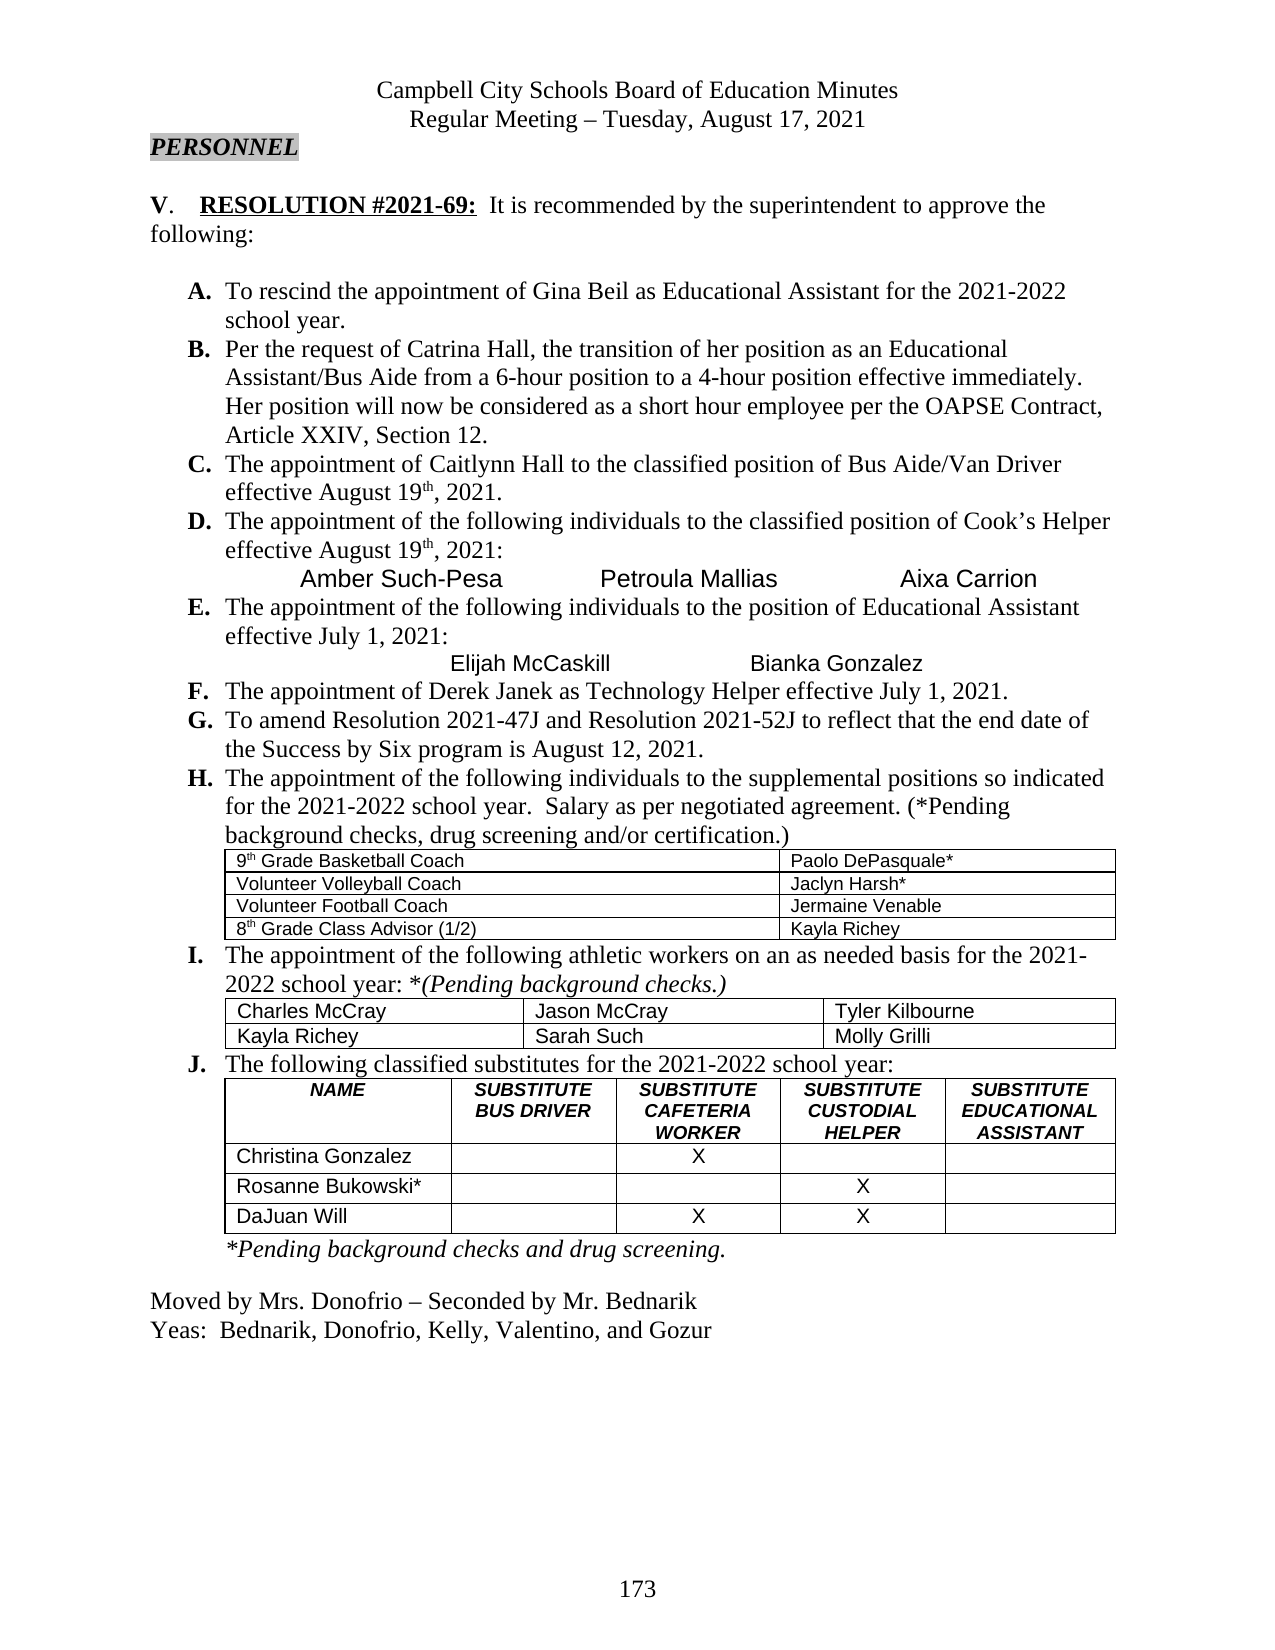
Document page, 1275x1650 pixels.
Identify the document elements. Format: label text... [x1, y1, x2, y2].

list The appointment of Caitlynn Hall to the classified position of Bus Aide/Van Driver effective August 19th, 2021. [187, 449, 1125, 506]
table_cell Molly Grilli [824, 1024, 1115, 1048]
table_cell Christina Gonzalez [226, 1144, 451, 1173]
table_header SUBSTITUTE CAFETERIA WORKER [617, 1079, 780, 1143]
list The following classified substitutes for the 2021-2022 school year: [187, 1049, 1125, 1078]
list The appointment of the following individuals to the classified position of Cook’s Helper effective August 19th, 2021: [187, 506, 1125, 564]
table_header SUBSTITUTE CUSTODIAL HELPER [781, 1079, 945, 1143]
table_cell Volunteer Football Coach [226, 895, 779, 917]
table_cell [781, 1144, 945, 1173]
text PERSONNEL [150, 132, 1125, 161]
list The appointment of the following athletic workers on an as needed basis for the 2021-2022 school year: *(Pending background checks.) [187, 940, 1125, 998]
list The appointment of the following individuals to the position of Educational Assistant effective July 1, 2021: [187, 592, 1125, 650]
table_cell Sarah Such [524, 1024, 823, 1048]
text Amber Such-Pesa Petroula Mallias Aixa Carrion [225, 564, 1125, 592]
table_cell Jaclyn Harsh* [780, 873, 1115, 894]
list Per the request of Catrina Hall, the transition of her position as an Educational Assistant/Bus Aide from a 6-hour position to a 4-hour position effective immediately. Her position will now be considered as a short hour employee per the OAPSE Contract, Article XXIV, Section 12. [187, 334, 1125, 449]
table_cell Rosanne Bukowski* [226, 1174, 451, 1203]
table_header Tyler Kilbourne [824, 999, 1115, 1023]
table_cell X [617, 1144, 780, 1173]
table_cell DaJuan Will [226, 1204, 451, 1233]
table_cell [617, 1174, 780, 1203]
table_cell X [781, 1204, 945, 1233]
table_cell 8th Grade Class Advisor (1/2) [226, 918, 779, 939]
list The appointment of the following individuals to the supplemental positions so indicated for the 2021-2022 school year. Salary as per negotiated agreement. (*Pending background checks, drug screening and/or certification.) [187, 763, 1125, 849]
table_cell [946, 1204, 1115, 1233]
table_cell [946, 1144, 1115, 1173]
table_cell Kayla Richey [780, 918, 1115, 939]
table_cell X [617, 1204, 780, 1233]
list To rescind the appointment of Gina Beil as Educational Assistant for the 2021-2022 school year. [187, 276, 1125, 334]
table_header SUBSTITUTE BUS DRIVER [452, 1079, 616, 1143]
text *Pending background checks and drug screening. [150, 1234, 1125, 1262]
table_cell [946, 1174, 1115, 1203]
text Yeas: Bednarik, Donofrio, Kelly, Valentino, and Gozur [150, 1315, 1125, 1344]
text 173 [150, 1574, 1125, 1603]
table_header Jason McCray [524, 999, 823, 1023]
table_header SUBSTITUTE EDUCATIONAL ASSISTANT [946, 1079, 1115, 1143]
table_cell Volunteer Volleyball Coach [226, 873, 779, 894]
table_header NAME [226, 1079, 451, 1143]
text Moved by Mrs. Donofrio – Seconded by Mr. Bednarik [150, 1286, 1125, 1315]
list The appointment of Derek Janek as Technology Helper effective July 1, 2021. [187, 676, 1125, 705]
table_cell Kayla Richey [226, 1024, 523, 1048]
text Elijah McCaskill Bianka Gonzalez [375, 650, 1125, 676]
text V. RESOLUTION #2021-69: It is recommended by the superintendent to approve the following: [150, 190, 1125, 247]
table_header Paolo DePasquale* [780, 850, 1115, 871]
table_cell [452, 1144, 616, 1173]
table_cell X [781, 1174, 945, 1203]
list To amend Resolution 2021-47J and Resolution 2021-52J to reflect that the end date of the Success by Six program is August 12, 2021. [187, 705, 1125, 763]
table_cell [452, 1204, 616, 1233]
table_header 9th Grade Basketball Coach [226, 850, 779, 871]
table_cell [452, 1174, 616, 1203]
table_cell Jermaine Venable [780, 895, 1115, 917]
table_header Charles McCray [226, 999, 523, 1023]
